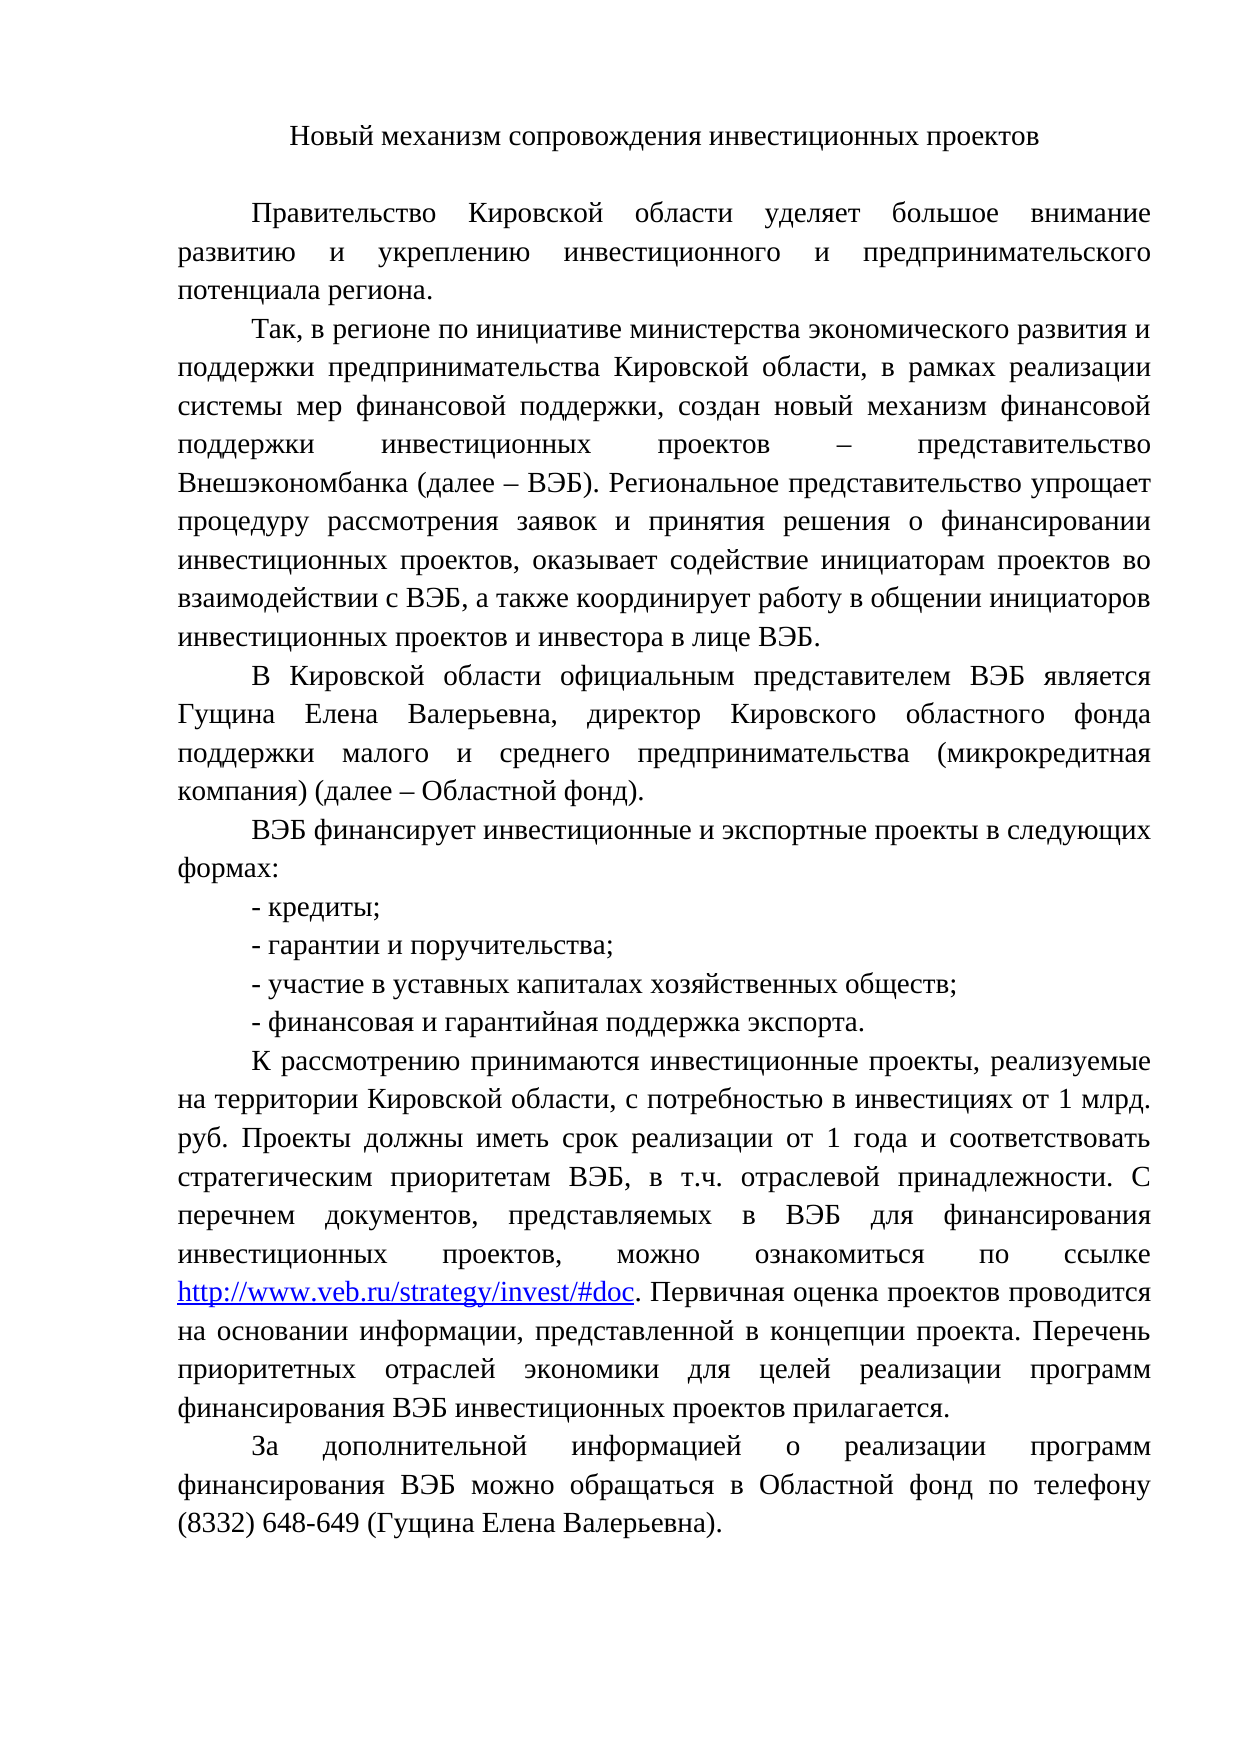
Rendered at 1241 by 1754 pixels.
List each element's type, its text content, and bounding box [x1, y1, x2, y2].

text - участие в уставных капиталах хозяйственных обществ; [177, 966, 1152, 999]
text ВЭБ финансирует инвестиционные и экспортные проекты в следующих формах: [177, 812, 1152, 884]
text - кредиты; [177, 889, 1152, 922]
text К рассмотрению принимаются инвестиционные проекты, реализуемые на территории Кировской области, с потребностью в инвестициях от 1 млрд. руб. Проекты должны иметь срок реализации от 1 года и соответствовать стратегическим приоритетам ВЭБ, в т.ч. отраслевой принадлежности. С перечнем документов, представляемых в ВЭБ для финансирования инвестиционных проектов, можно ознакомиться по ссылке http://www.veb.ru/strategy/invest/#doc. Первичная оценка проектов проводится на основании информации, представленной в концепции проекта. Перечень приоритетных отраслей экономики для целей реализации программ финансирования ВЭБ инвестиционных проектов прилагается. [177, 1043, 1152, 1423]
text инвестиционных проектов и инвестора в лице ВЭБ. [177, 619, 1152, 653]
text За дополнительной информацией о реализации программ финансирования ВЭБ можно обращаться в Областной фонд по телефону (8332) 648-649 (Гущина Елена Валерьевна). [177, 1428, 1152, 1539]
text Новый механизм сопровождения инвестиционных проектов [177, 118, 1152, 152]
text В Кировской области официальным представителем ВЭБ является Гущина Елена Валерьевна, директор Кировского областного фонда поддержки малого и среднего предпринимательства (микрокредитная компания) (далее – Областной фонд). [177, 658, 1152, 807]
text - гарантии и поручительства; [177, 927, 1152, 961]
text - финансовая и гарантийная поддержка экспорта. [177, 1004, 1152, 1038]
text Так, в регионе по инициативе министерства экономического развития и поддержки предпринимательства Кировской области, в рамках реализации системы мер финансовой поддержки, создан новый механизм финансовой поддержки инвестиционных проектов – представительство Внешэкономбанка (далее – ВЭБ). Региональное представительство упрощает процедуру рассмотрения заявок и принятия решения о финансировании инвестиционных проектов, оказывает содействие инициаторам проектов во взаимодействии с ВЭБ, а также координирует работу в общении инициаторов [177, 311, 1152, 614]
text Правительство Кировской области уделяет большое внимание развитию и укреплению инвестиционного и предпринимательского потенциала региона. [177, 195, 1152, 306]
